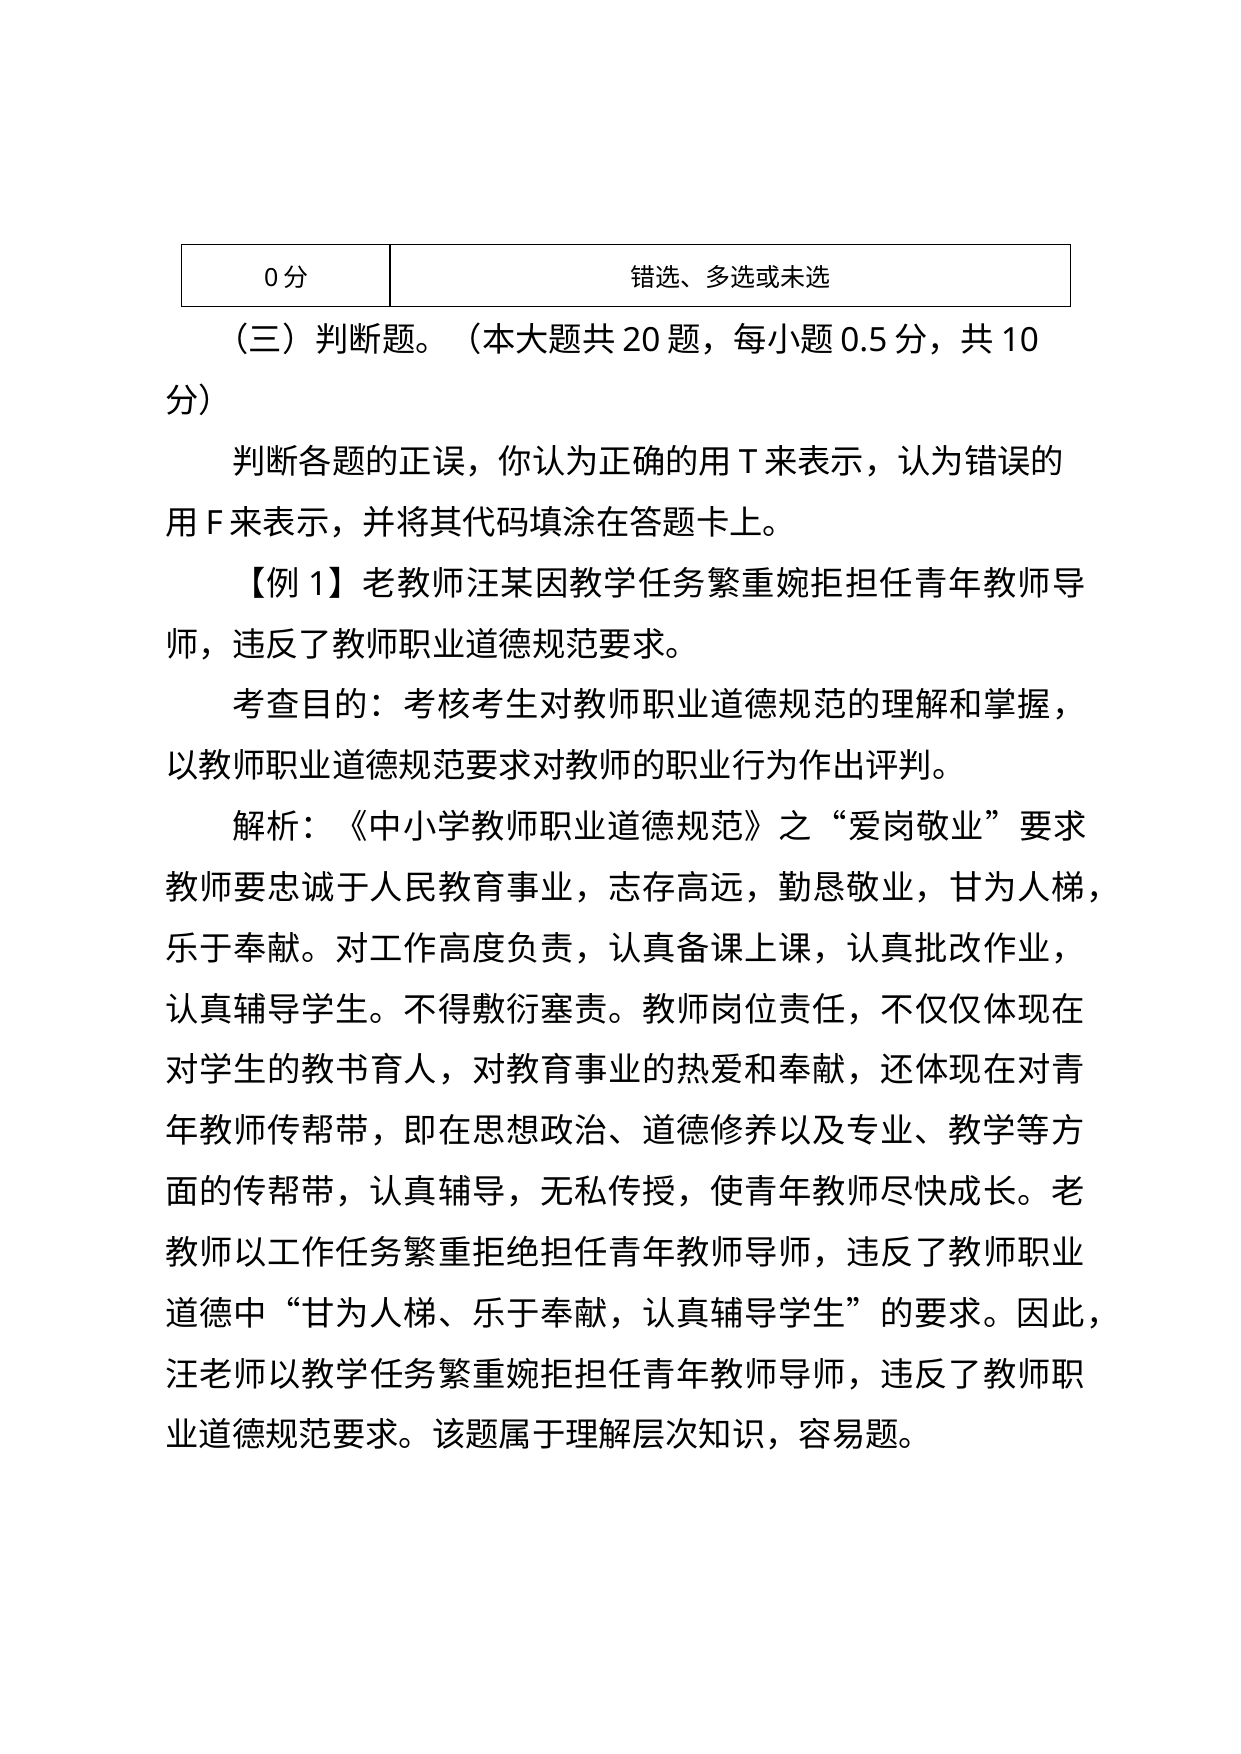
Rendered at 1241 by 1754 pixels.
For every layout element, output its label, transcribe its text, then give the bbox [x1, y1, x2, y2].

text 考查目的：考核考生对教师职业道德规范的理解和掌握，以教师职业道德规范要求对教师的职业行为作出评判。 [165, 672, 1087, 794]
table_cell 错选、多选或未选 [391, 245, 1070, 306]
table_cell 0分 [182, 245, 389, 306]
text 判断各题的正误，你认为正确的用T来表示，认为错误的用F来表示，并将其代码填涂在答题卡上。 [165, 429, 1087, 550]
text （三）判断题。（本大题共20题，每小题0.5分，共10分） [165, 307, 1087, 429]
text 解析：《中小学教师职业道德规范》之“爱岗敬业”要求教师要忠诚于人民教育事业，志存高远，勤恳敬业，甘为人梯，乐于奉献。对工作高度负责，认真备课上课，认真批改作业，认真辅导学生。不得敷衍塞责。教师岗位责任，不仅仅体现在对学生的教书育人，对教育事业的热爱和奉献，还体现在对青年教师传帮带，即在思想政治、道德修养以及专业、教学等方面的传帮带，认真辅导，无私传授，使青年教师尽快成长。老教师以工作任务繁重拒绝担任青年教师导师，违反了教师职业道德中“甘为人梯、乐于奉献，认真辅导学生”的要求。因此，汪老师以教学任务繁重婉拒担任青年教师导师，违反了教师职业道德规范要求。该题属于理解层次知识，容易题。 [165, 794, 1087, 1463]
text 【例1】老教师汪某因教学任务繁重婉拒担任青年教师导师，违反了教师职业道德规范要求。 [165, 550, 1087, 672]
